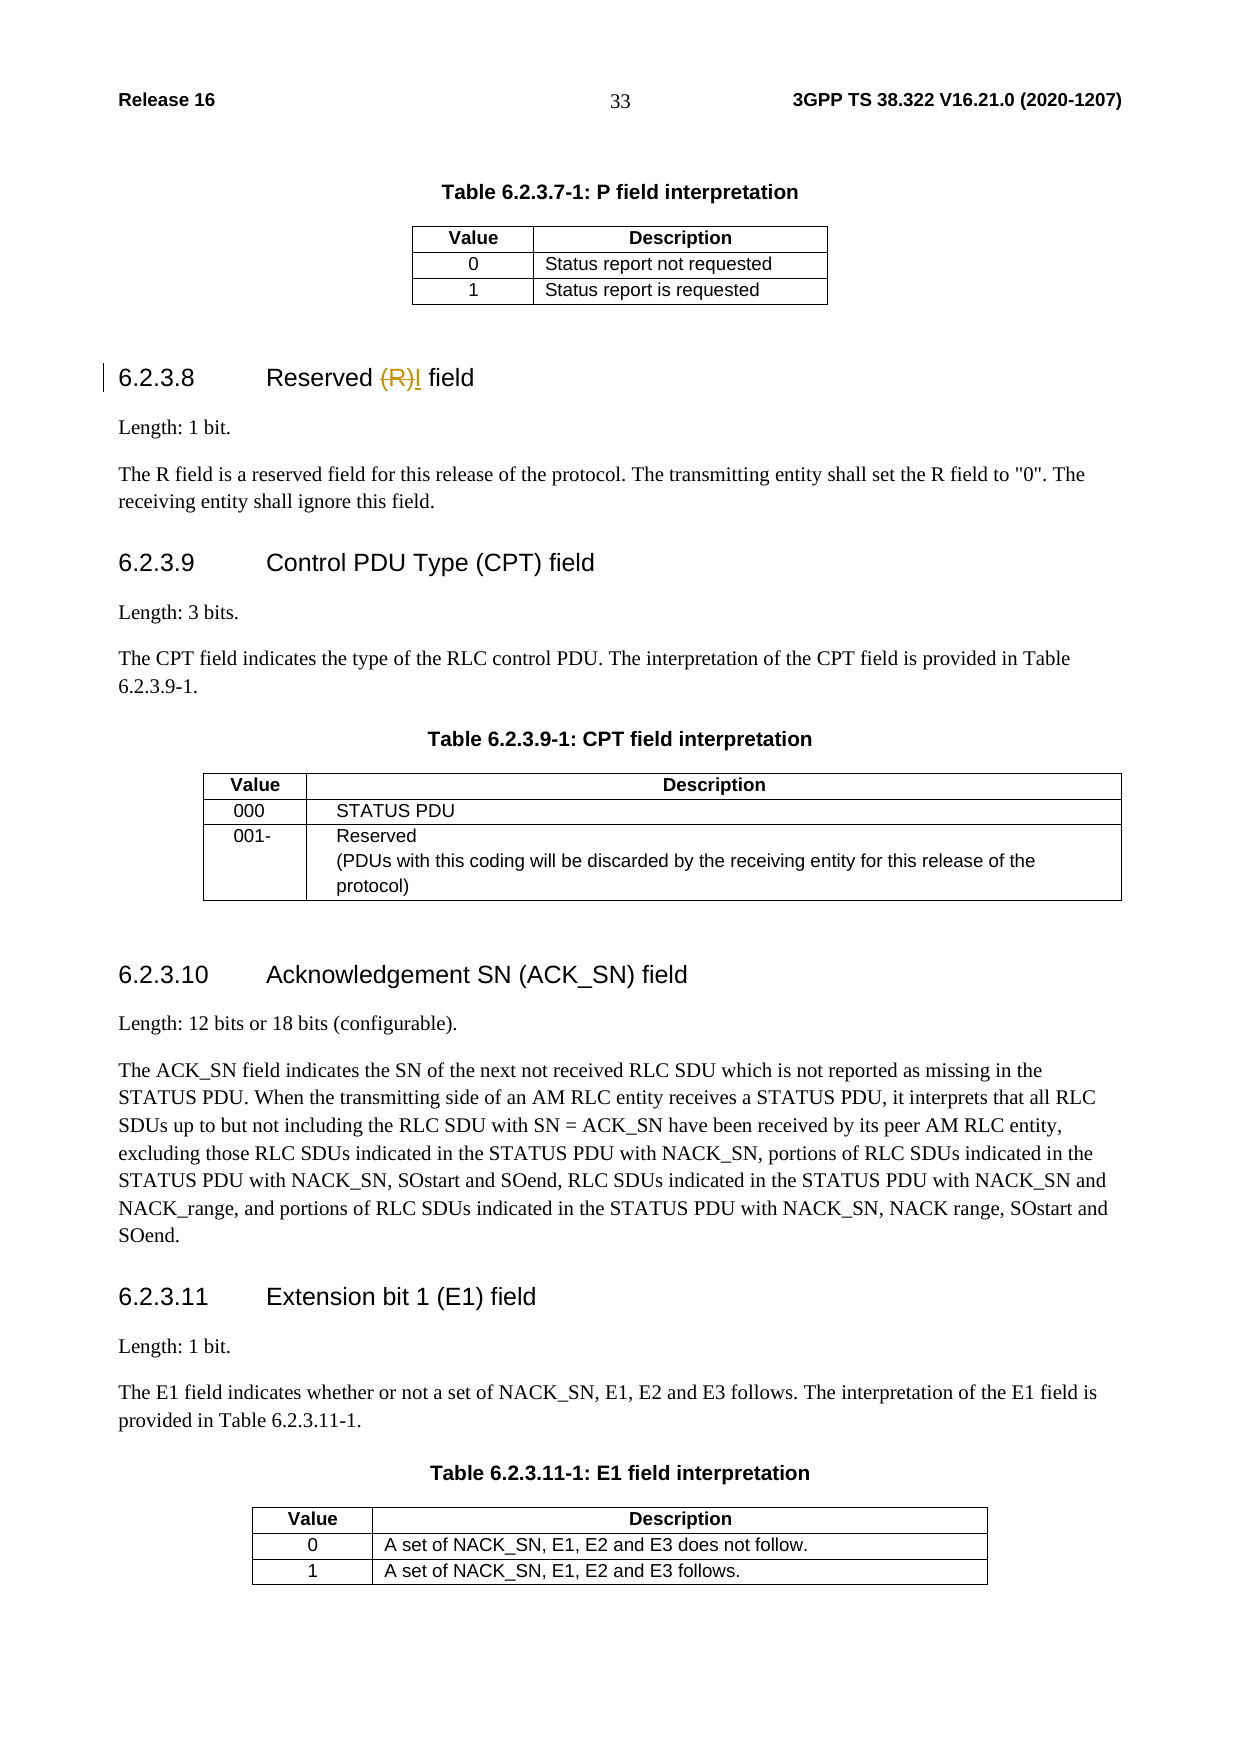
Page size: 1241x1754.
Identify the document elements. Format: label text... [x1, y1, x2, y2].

subtitle 6.2.3.9 Control PDU Type (CPT) field [118, 548, 1122, 577]
text Table 6.2.3.7-1: P field interpretation [118, 180, 1122, 204]
table_cell Reserved (PDUs with this coding will be discarded by the receiving entity for this release of the protocol) [307, 825, 1121, 900]
text Length: 12 bits or 18 bits (configurable). [118, 1011, 1122, 1035]
table_cell 1 [253, 1560, 372, 1584]
text Length: 1 bit. [118, 415, 1122, 439]
text The R field is a reserved field for this release of the protocol. The transmitting entity shall set the R field to "0". The receiving entity shall ignore this field. [118, 462, 1122, 513]
table_header Description [534, 227, 827, 252]
table_cell 000 [204, 800, 306, 824]
text Length: 3 bits. [118, 600, 1122, 624]
subtitle 6.2.3.11 Extension bit 1 (E1) field [118, 1282, 1122, 1311]
text Length: 1 bit. [118, 1334, 1122, 1358]
table_header Description [373, 1508, 987, 1533]
table_cell 0 [253, 1534, 372, 1558]
table_header Value [253, 1508, 372, 1533]
table_cell 1 [413, 279, 533, 303]
text The E1 field indicates whether or not a set of NACK_SN, E1, E2 and E3 follows. The interpretation of the E1 field is provided in Table 6.2.3.11-1. [118, 1380, 1122, 1432]
table_cell A set of NACK_SN, E1, E2 and E3 follows. [373, 1560, 987, 1584]
table_cell STATUS PDU [307, 800, 1121, 824]
text The ACK_SN field indicates the SN of the next not received RLC SDU which is not reported as missing in the STATUS PDU. When the transmitting side of an AM RLC entity receives a STATUS PDU, it interprets that all RLC SDUs up to but not including the RLC SDU with SN = ACK_SN have been received by its peer AM RLC entity, excluding those RLC SDUs indicated in the STATUS PDU with NACK_SN, portions of RLC SDUs indicated in the STATUS PDU with NACK_SN, SOstart and SOend, RLC SDUs indicated in the STATUS PDU with NACK_SN and NACK_range, and portions of RLC SDUs indicated in the STATUS PDU with NACK_SN, NACK range, SOstart and SOend. [118, 1058, 1122, 1247]
table_cell Status report is requested [534, 279, 827, 303]
table_cell Status report not requested [534, 253, 827, 278]
table_header Description [307, 774, 1121, 798]
text Table 6.2.3.9-1: CPT field interpretation [118, 726, 1122, 750]
table_cell A set of NACK_SN, E1, E2 and E3 does not follow. [373, 1534, 987, 1558]
table_header Value [204, 774, 306, 798]
table_cell 001- [204, 825, 306, 900]
subtitle 6.2.3.10 Acknowledgement SN (ACK_SN) field [118, 959, 1122, 988]
subtitle 6.2.3.8 Reserved field [118, 363, 1122, 392]
table_cell 0 [413, 253, 533, 278]
table_header Value [413, 227, 533, 252]
text The CPT field indicates the type of the RLC control PDU. The interpretation of the CPT field is provided in Table 6.2.3.9-1. [118, 646, 1122, 698]
text Table 6.2.3.11-1: E1 field interpretation [118, 1461, 1122, 1484]
